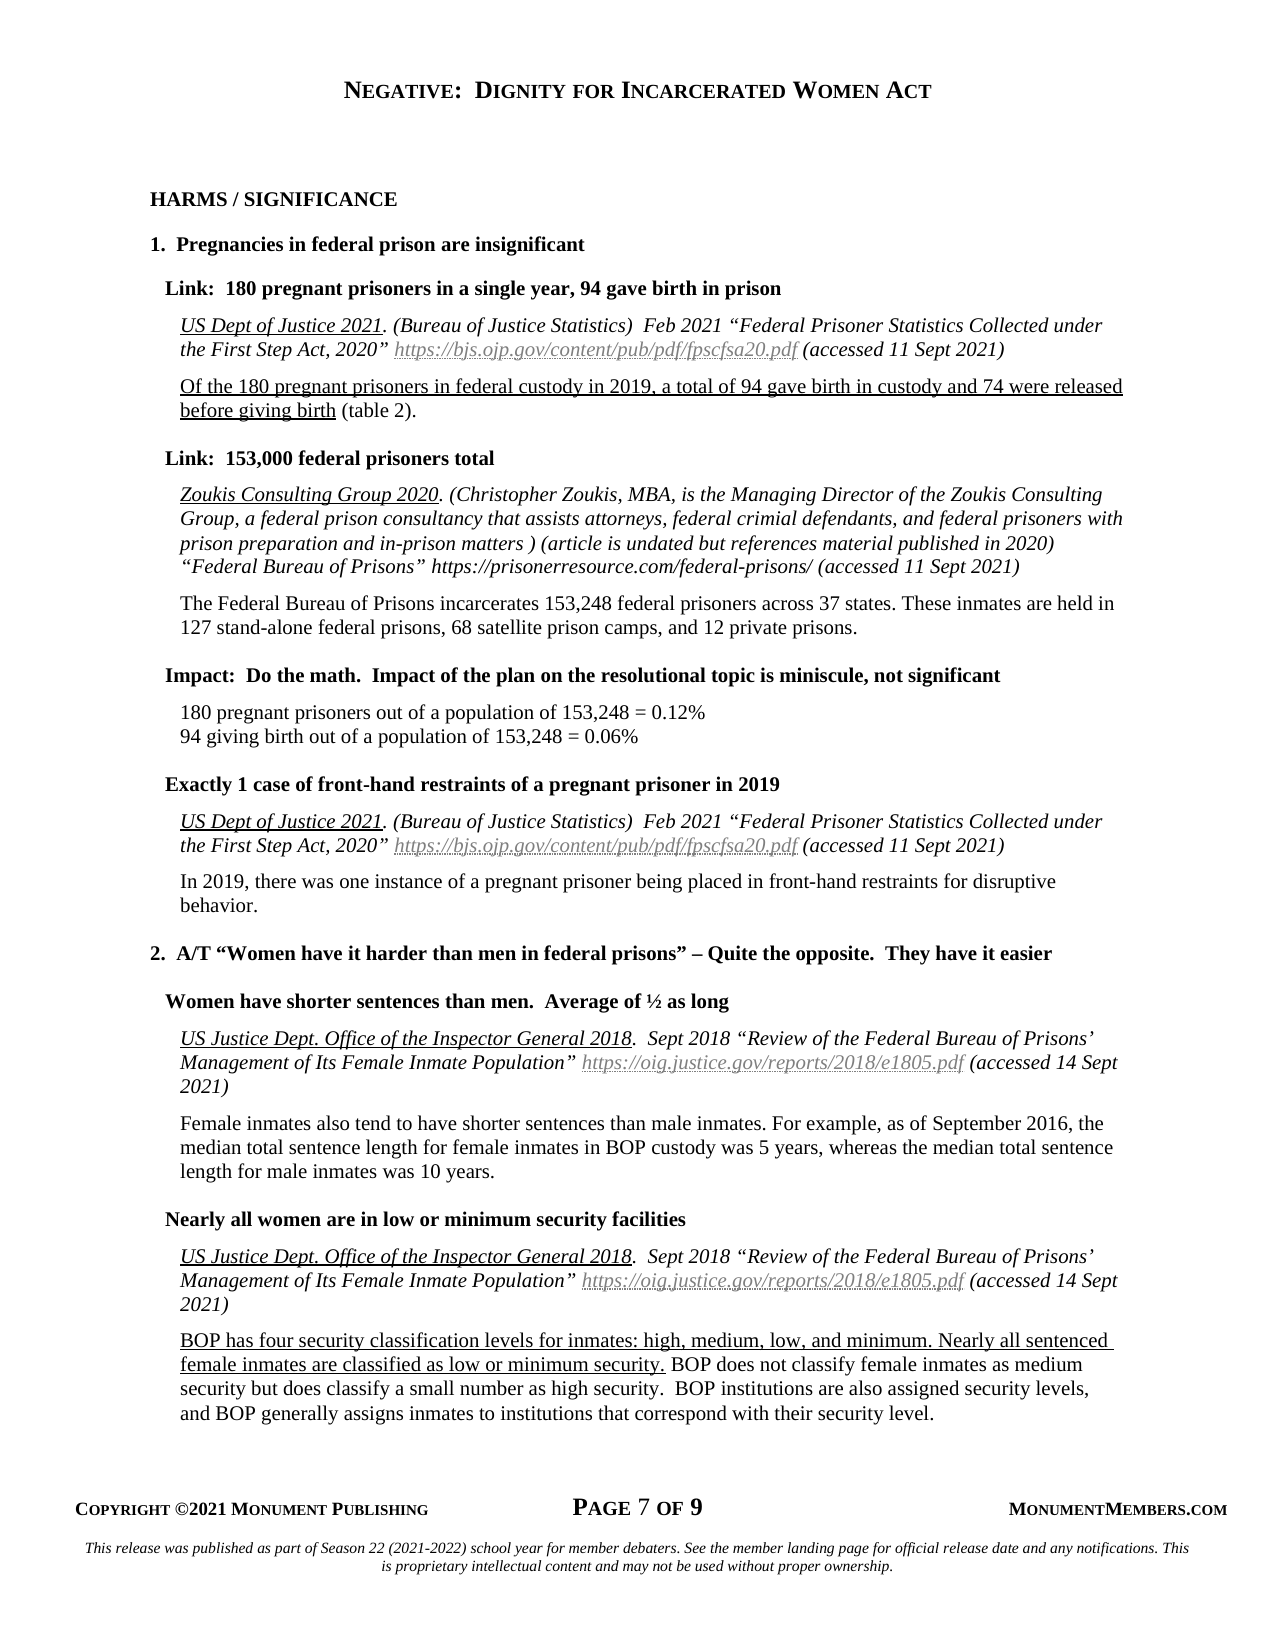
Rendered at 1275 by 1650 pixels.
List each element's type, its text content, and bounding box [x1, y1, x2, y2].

text 2. A/T “Women have it harder than men in federal prisons” – Quite the opposite. They have it easier [150, 941, 1125, 965]
text Women have shorter sentences than men. Average of ½ as long [165, 989, 1125, 1013]
text Nearly all women are in low or minimum security facilities [165, 1207, 1125, 1231]
text US Dept of Justice 2021. (Bureau of Justice Statistics) Feb 2021 “Federal Prisoner Statistics Collected under the First Step Act, 2020” https://bjs.ojp.gov/content/pub/pdf/fpscfsa20.pdf (accessed 11 Sept 2021) [180, 808, 1125, 857]
text BOP has four security classification levels for inmates: high, medium, low, and minimum. Nearly all sentenced female inmates are classified as low or minimum security. BOP does not classify female inmates as medium security but does classify a small number as high security. BOP institutions are also assigned security levels, and BOP generally assigns inmates to institutions that correspond with their security level. [180, 1328, 1125, 1424]
text 180 pregnant prisoners out of a population of 153,248 = 0.12% 94 giving birth out of a population of 153,248 = 0.06% [180, 700, 1125, 748]
text Of the 180 pregnant prisoners in federal custody in 2019, a total of 94 gave birth in custody and 74 were released before giving birth (table 2). [180, 373, 1125, 422]
text HARMS / SIGNIFICANCE [150, 187, 1125, 211]
text US Justice Dept. Office of the Inspector General 2018. Sept 2018 “Review of the Federal Bureau of Prisons’ Management of Its Female Inmate Population” https://oig.justice.gov/reports/2018/e1805.pdf (accessed 14 Sept 2021) [180, 1243, 1125, 1316]
text US Justice Dept. Office of the Inspector General 2018. Sept 2018 “Review of the Federal Bureau of Prisons’ Management of Its Female Inmate Population” https://oig.justice.gov/reports/2018/e1805.pdf (accessed 14 Sept 2021) [180, 1026, 1125, 1098]
text Exactly 1 case of front-hand restraints of a pregnant prisoner in 2019 [165, 772, 1125, 796]
text US Dept of Justice 2021. (Bureau of Justice Statistics) Feb 2021 “Federal Prisoner Statistics Collected under the First Step Act, 2020” https://bjs.ojp.gov/content/pub/pdf/fpscfsa20.pdf (accessed 11 Sept 2021) [180, 313, 1125, 361]
text Zoukis Consulting Group 2020. (Christopher Zoukis, MBA, is the Managing Director of the Zoukis Consulting Group, a federal prison consultancy that assists attorneys, federal crimial defendants, and federal prisoners with prison preparation and in-prison matters ) (article is undated but references material published in 2020) “Federal Bureau of Prisons” https://prisonerresource.com/federal-prisons/ (accessed 11 Sept 2021) [180, 482, 1125, 578]
text The Federal Bureau of Prisons incarcerates 153,248 federal prisoners across 37 states. These inmates are held in 127 stand-alone federal prisons, 68 satellite prison camps, and 12 private prisons. [858, 591, 1125, 639]
text Impact: Do the math. Impact of the plan on the resolutional topic is miniscule, not significant [165, 663, 1125, 687]
text Link: 180 pregnant prisoners in a single year, 94 gave birth in prison [165, 276, 1125, 300]
text Link: 153,000 federal prisoners total [165, 446, 1125, 470]
text In 2019, there was one instance of a pregnant prisoner being placed in front-hand restraints for disruptive behavior. [180, 869, 1125, 917]
text Female inmates also tend to have shorter sentences than male inmates. For example, as of September 2016, the median total sentence length for female inmates in BOP custody was 5 years, whereas the median total sentence length for male inmates was 10 years. [180, 1111, 1125, 1183]
text 1. Pregnancies in federal prison are insignificant [150, 231, 1125, 256]
